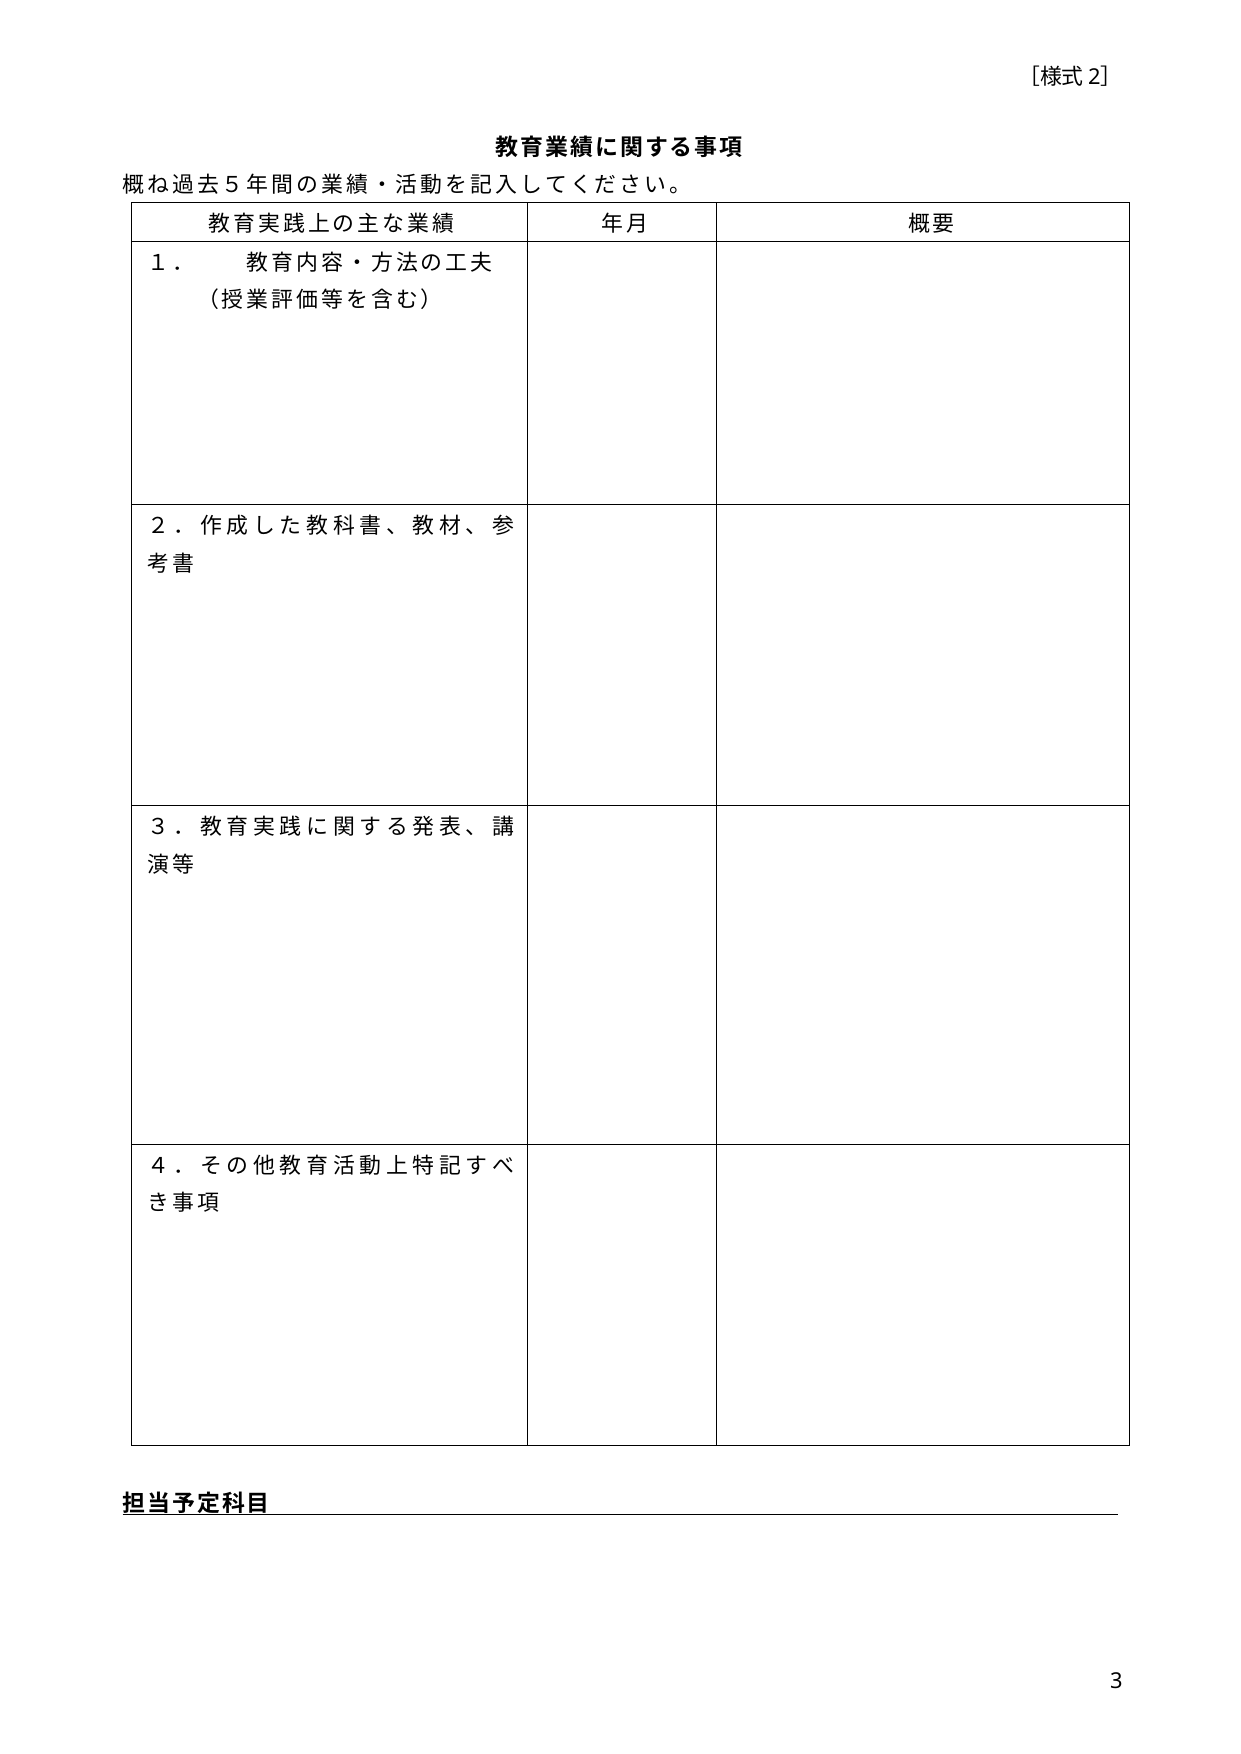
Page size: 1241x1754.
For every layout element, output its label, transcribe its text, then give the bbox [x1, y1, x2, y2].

text 担当予定科目 [122, 1483, 1118, 1514]
table_cell [528, 505, 716, 805]
table_cell [528, 242, 716, 504]
table_cell ３．教育実践に関する発表、講演等 [132, 806, 527, 1144]
table_cell [528, 1145, 716, 1445]
table_header 年月 [528, 203, 716, 241]
table_header 概要 [717, 203, 1129, 241]
text 教育業績に関する事項 [122, 127, 1118, 164]
table_cell [717, 806, 1129, 1144]
table_cell ２．作成した教科書、教材、参考書 [132, 505, 527, 805]
table_cell [717, 1145, 1129, 1445]
table_cell [717, 242, 1129, 504]
table_header 教育実践上の主な業績 [132, 203, 527, 241]
table_cell 教育内容・方法の工夫 （授業評価等を含む） [132, 242, 527, 504]
table_cell [717, 505, 1129, 805]
table_cell [528, 806, 716, 1144]
table_cell ４．その他教育活動上特記すべき事項 [132, 1145, 527, 1445]
text 概ね過去５年間の業績・活動を記入してください。 [122, 164, 1118, 202]
